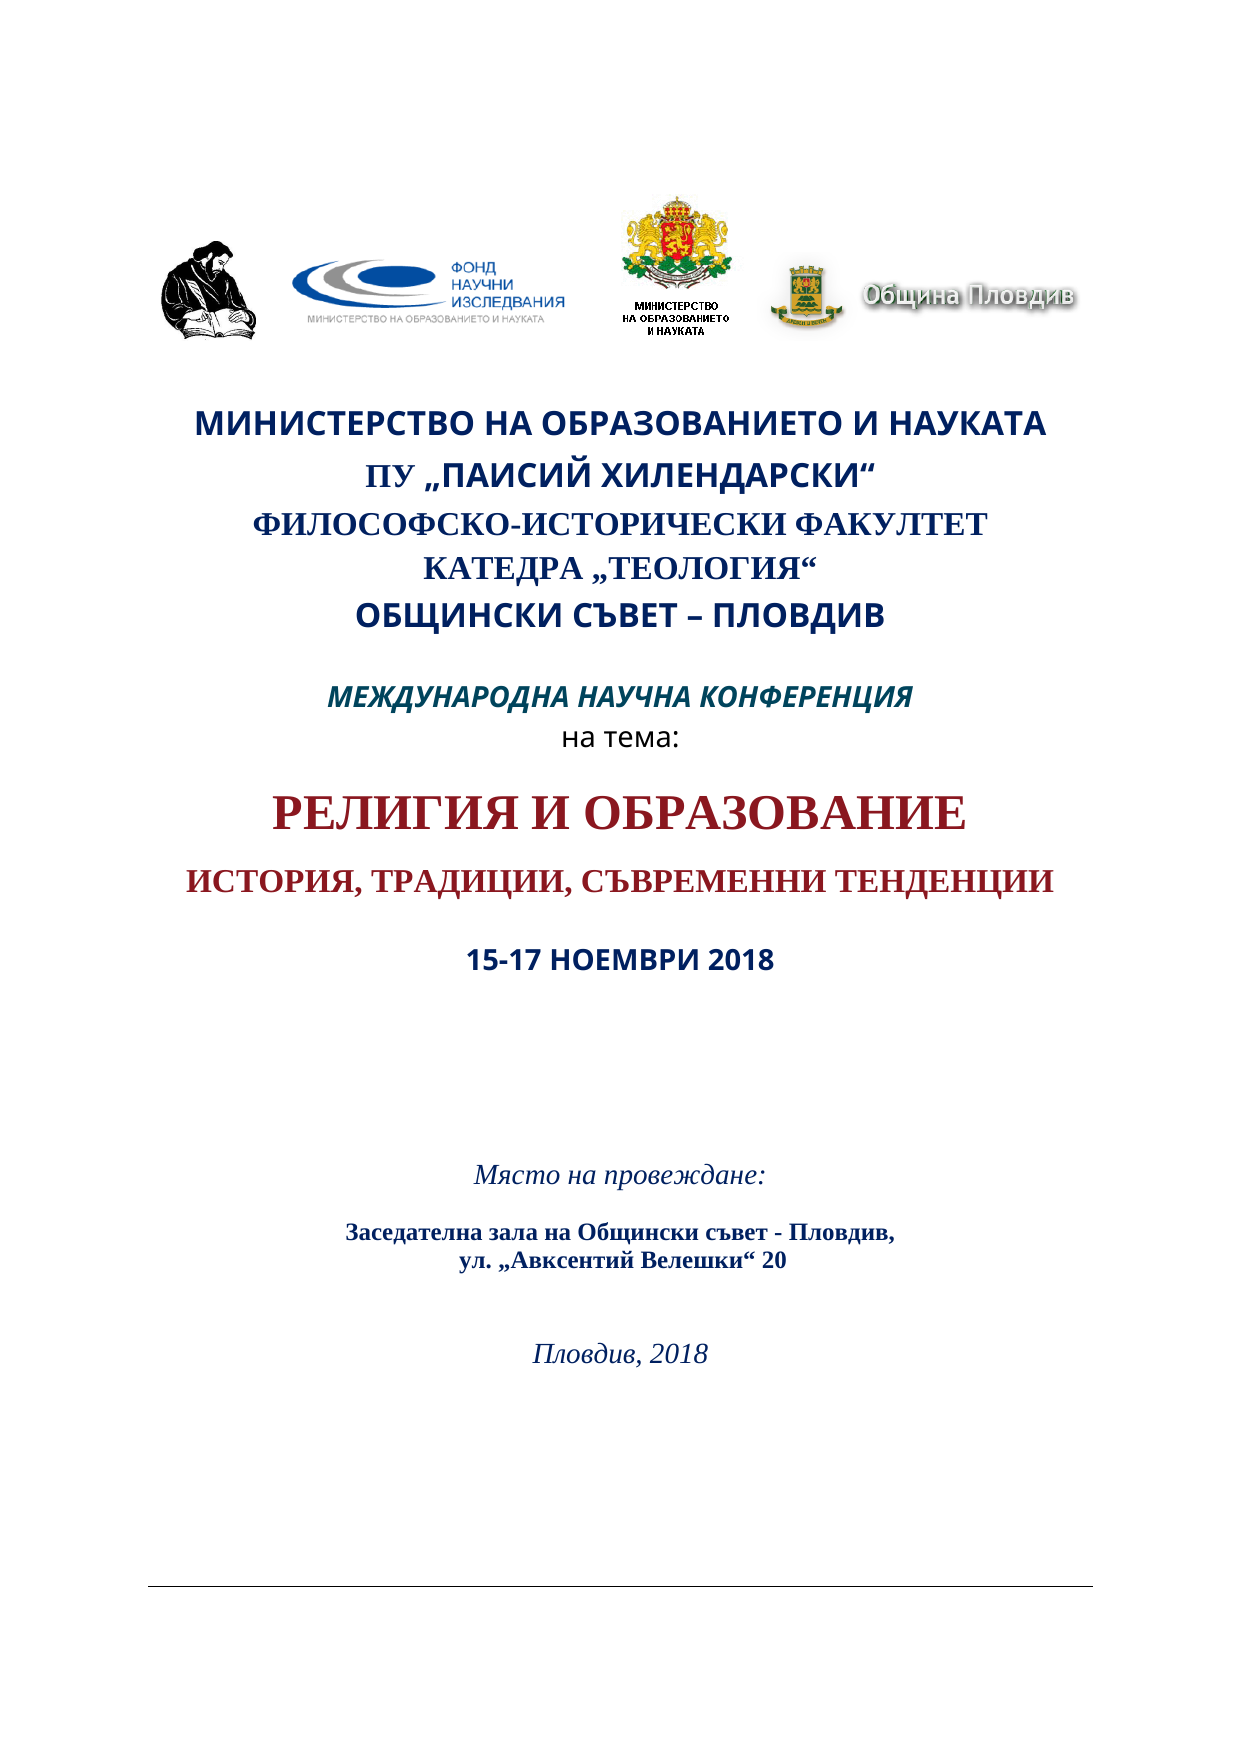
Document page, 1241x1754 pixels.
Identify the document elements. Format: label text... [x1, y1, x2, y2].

picture [290, 253, 567, 330]
text РЕЛИГИЯ И ОБРАЗОВАНИЕ [148, 783, 1093, 840]
text МИНИСТЕРСТВО НА ОБРАЗОВАНИЕТО И НАУКАТА [148, 400, 1093, 445]
text ОБЩИНСКИ СЪВЕТ – ПЛОВДИВ [148, 592, 1093, 638]
picture [156, 241, 257, 341]
text ПУ „ПАИСИЙ ХИЛЕНДАРСКИ“ [148, 452, 1093, 497]
text ФИЛОСОФСКО-ИСТОРИЧЕСКИ ФАКУЛТЕТ [148, 504, 1093, 542]
picture [603, 194, 751, 341]
text Място на провеждане: [148, 1157, 1093, 1191]
text 15-17 НОЕМВРИ 2018 [148, 939, 1093, 979]
text МЕЖДУНАРОДНА НАУЧНА КОНФЕРЕНЦИЯ [148, 677, 1093, 716]
text ИСТОРИЯ, ТРАДИЦИИ, СЪВРЕМЕННИ ТЕНДЕНЦИИ [148, 861, 1093, 899]
text Пловдив, 2018 [148, 1336, 1093, 1370]
text ул. „Авксентий Велешки“ 20 [148, 1246, 1093, 1274]
picture [757, 252, 1087, 341]
text КАТЕДРА „ТЕОЛОГИЯ“ [148, 548, 1093, 587]
text Заседателна зала на Общински съвет - Пловдив, [148, 1217, 1093, 1246]
text на тема: [148, 716, 1093, 756]
